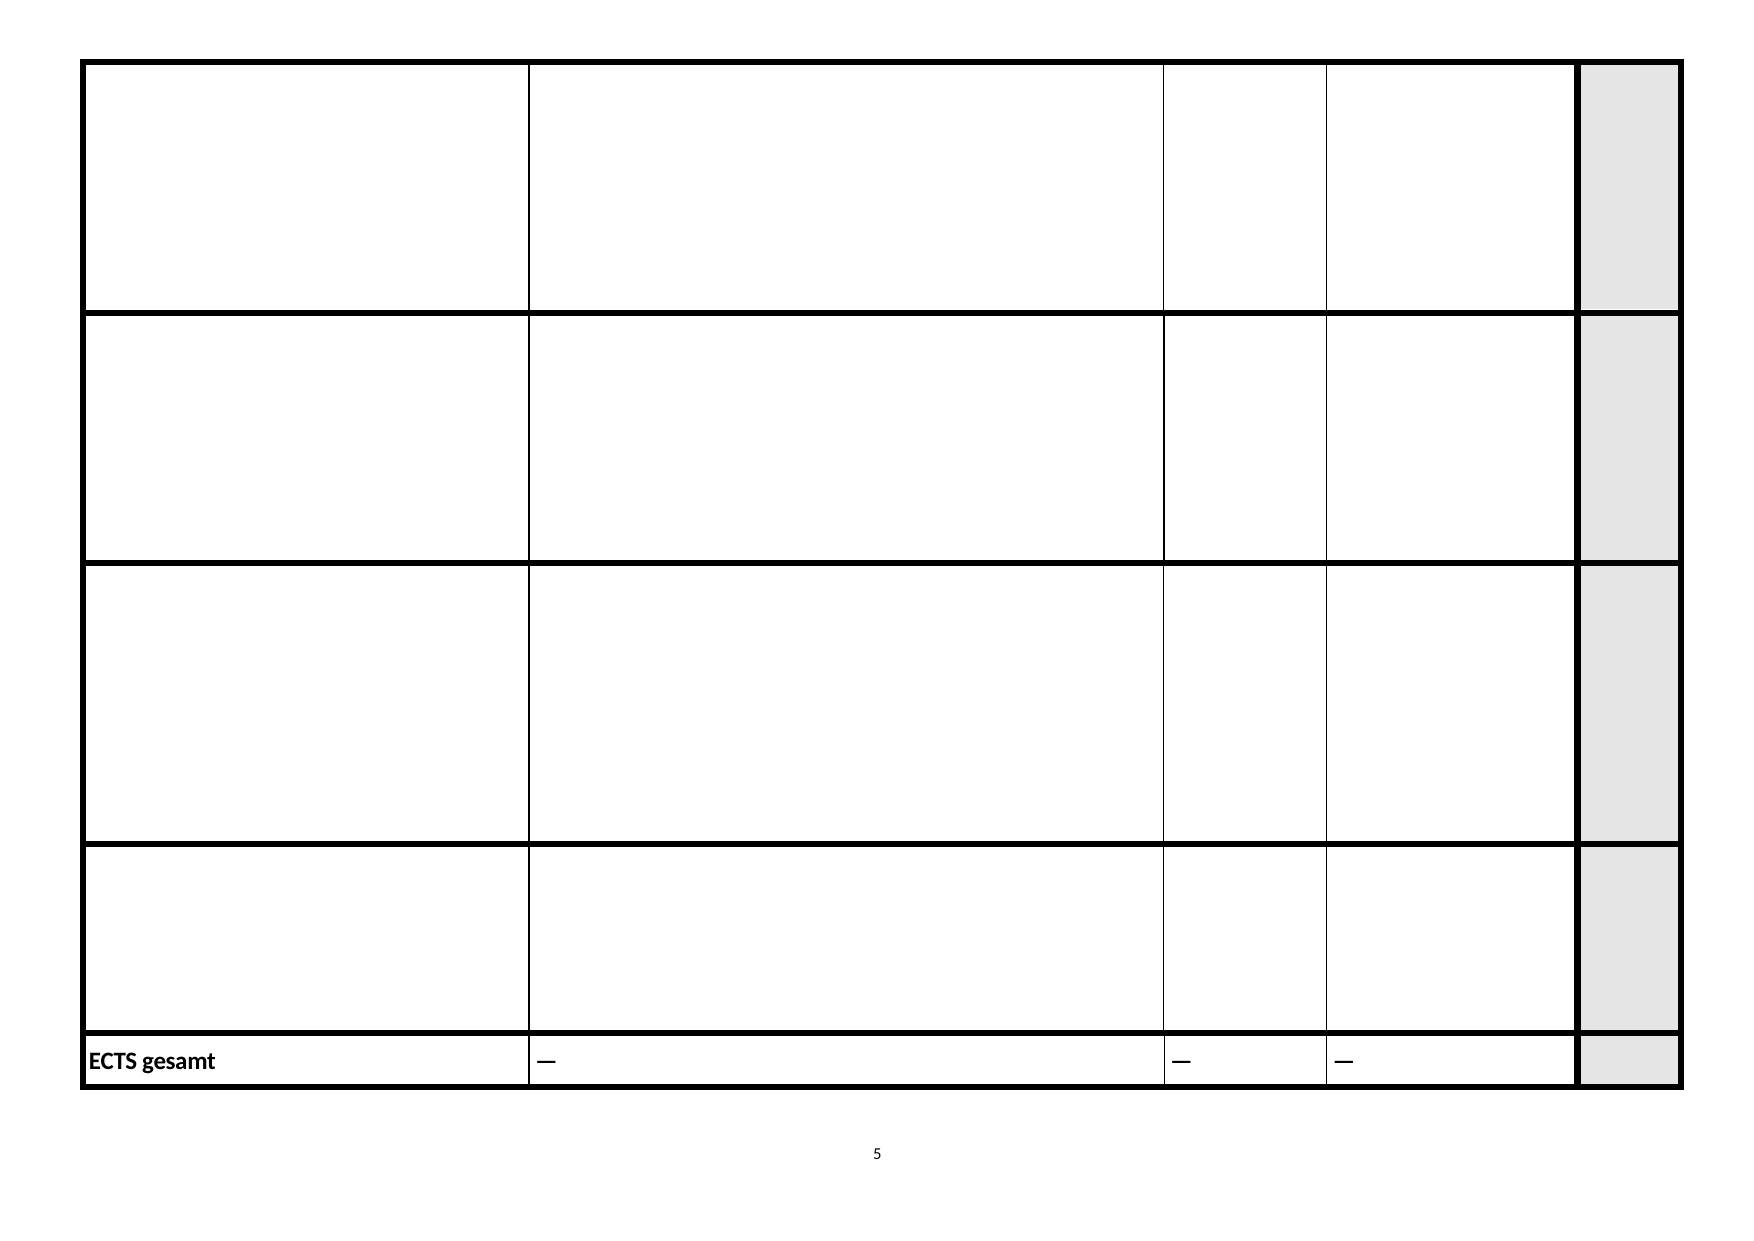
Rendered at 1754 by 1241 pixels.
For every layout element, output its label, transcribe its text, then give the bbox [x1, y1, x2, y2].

table_cell [1581, 847, 1678, 1030]
table_cell ECTS gesamt [86, 1036, 528, 1084]
table_cell [530, 316, 1163, 560]
table_cell [1327, 847, 1574, 1030]
table_cell [1165, 316, 1326, 560]
table_cell [1581, 65, 1678, 309]
table_cell [1164, 65, 1326, 309]
table_cell [530, 847, 1163, 1030]
table_cell [86, 65, 528, 309]
table_cell [86, 847, 528, 1030]
table_cell [1327, 65, 1574, 309]
table_cell — [1327, 1036, 1574, 1084]
table_cell [1327, 566, 1574, 841]
table_cell — [530, 1036, 1164, 1084]
table_cell [86, 316, 528, 560]
table_cell [86, 566, 528, 841]
table_cell — [1165, 1036, 1326, 1084]
table_cell [1581, 1036, 1678, 1084]
table_cell [1581, 566, 1678, 841]
table_cell [1581, 316, 1678, 560]
table_cell [530, 65, 1163, 309]
table_cell [1164, 847, 1326, 1030]
table_cell [530, 566, 1163, 841]
table_cell [1164, 566, 1326, 841]
table_cell [1327, 316, 1574, 560]
